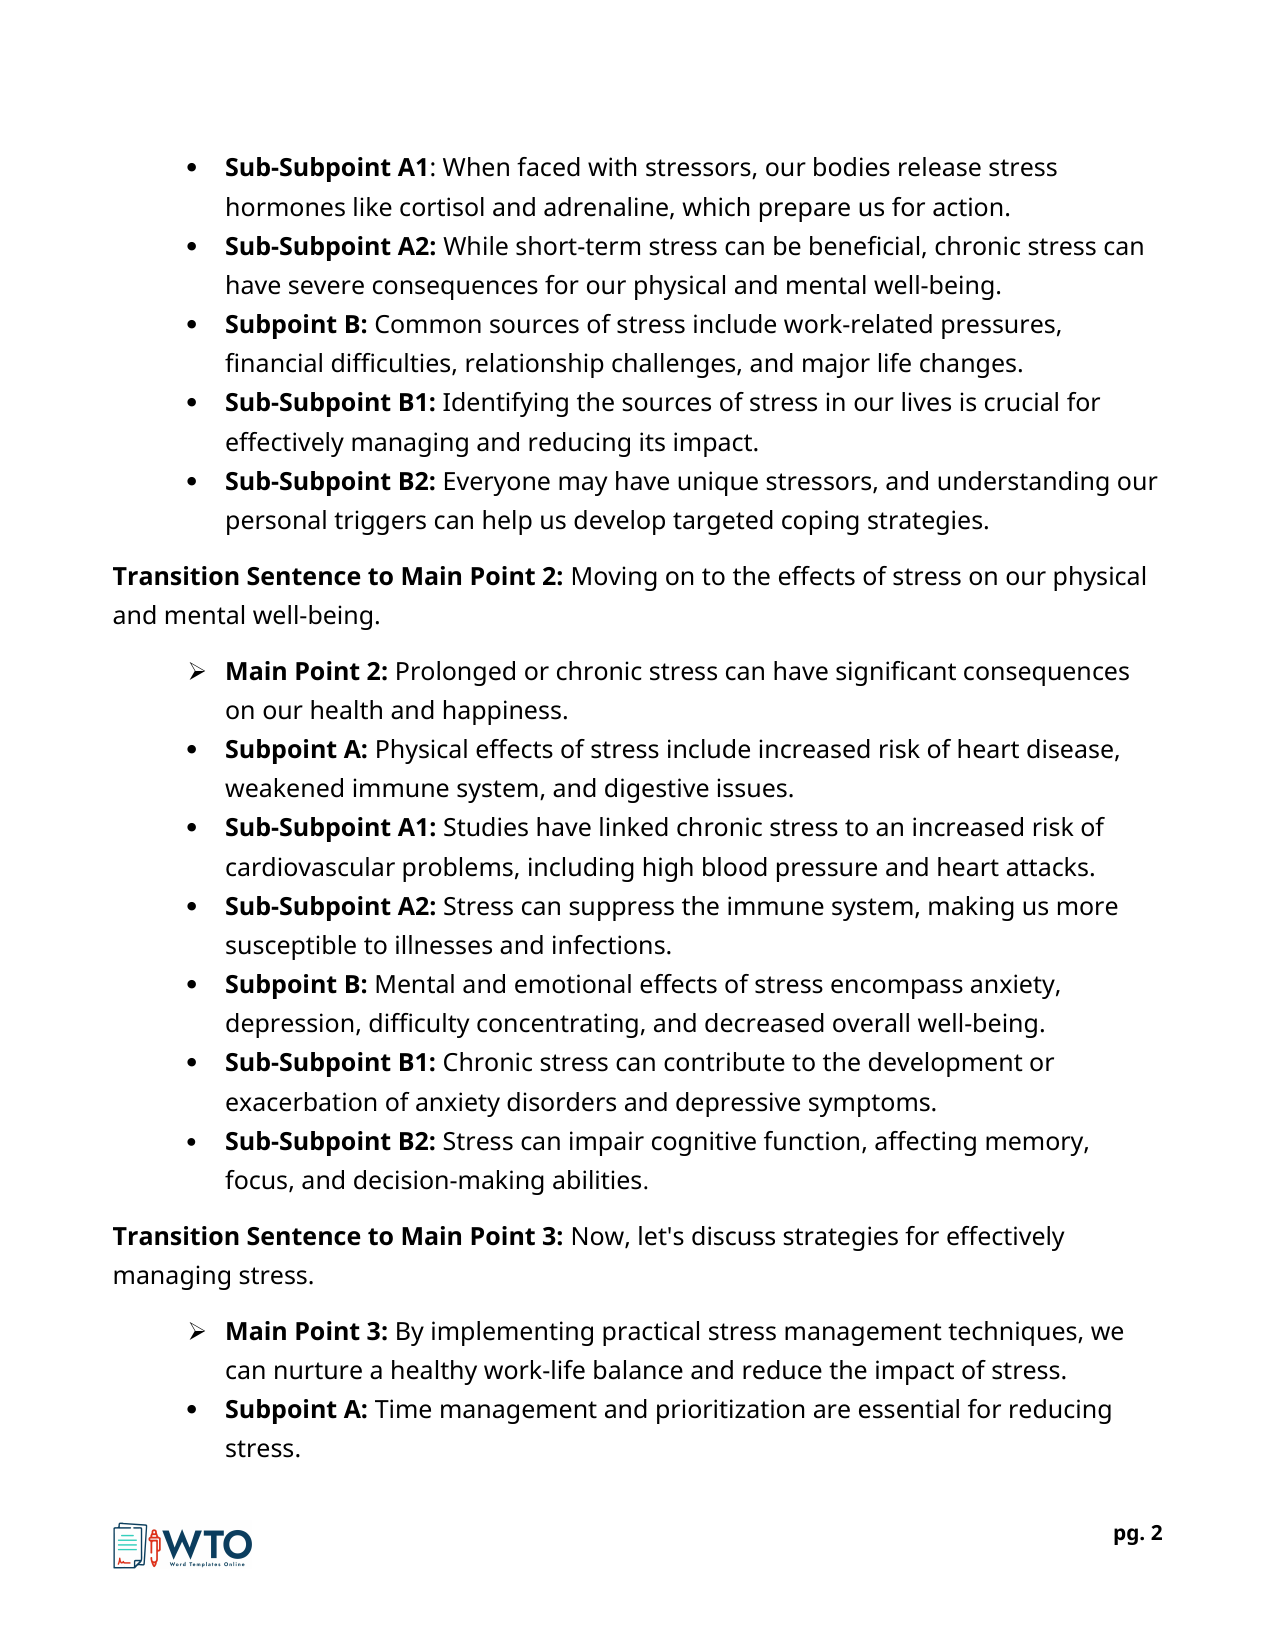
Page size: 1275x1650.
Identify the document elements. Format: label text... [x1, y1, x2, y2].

list Main Point 3: By implementing practical stress management techniques, we can nurture a healthy work-life balance and reduce the impact of stress. [187, 1313, 1162, 1387]
list Subpoint B: Common sources of stress include work-related pressures, financial difficulties, relationship challenges, and major life changes. [187, 307, 1162, 380]
text Transition Sentence to Main Point 2: Moving on to the effects of stress on our physical and mental well-being. [112, 558, 1162, 632]
list Main Point 2: Prolonged or chronic stress can have significant consequences on our health and happiness. [187, 653, 1162, 727]
picture [112, 1520, 253, 1569]
list Sub-Subpoint A2: While short-term stress can be beneficial, chronic stress can have severe consequences for our physical and mental well-being. [187, 228, 1162, 302]
list Sub-Subpoint A1: Studies have linked chronic stress to an increased risk of cardiovascular problems, including high blood pressure and heart attacks. [187, 810, 1162, 883]
list Sub-Subpoint B1: Identifying the sources of stress in our lives is crucial for effectively managing and reducing its impact. [187, 385, 1162, 458]
list Subpoint B: Mental and emotional effects of stress encompass anxiety, depression, difficulty concentrating, and decreased overall well-being. [187, 967, 1162, 1040]
list Sub-Subpoint A1: When faced with stressors, our bodies release stress hormones like cortisol and adrenaline, which prepare us for action. [187, 150, 1162, 223]
list Sub-Subpoint B2: Everyone may have unique stressors, and understanding our personal triggers can help us develop targeted coping strategies. [187, 463, 1162, 537]
list Sub-Subpoint B2: Stress can impair cognitive function, affecting memory, focus, and decision-making abilities. [187, 1123, 1162, 1197]
list Subpoint A: Physical effects of stress include increased risk of heart disease, weakened immune system, and digestive issues. [187, 732, 1162, 805]
list Sub-Subpoint B1: Chronic stress can contribute to the development or exacerbation of anxiety disorders and depressive symptoms. [187, 1045, 1162, 1118]
list Subpoint A: Time management and prioritization are essential for reducing stress. [187, 1392, 1162, 1465]
list Sub-Subpoint A2: Stress can suppress the immune system, making us more susceptible to illnesses and infections. [187, 888, 1162, 962]
text Transition Sentence to Main Point 3: Now, let's discuss strategies for effectively managing stress. [112, 1218, 1162, 1292]
